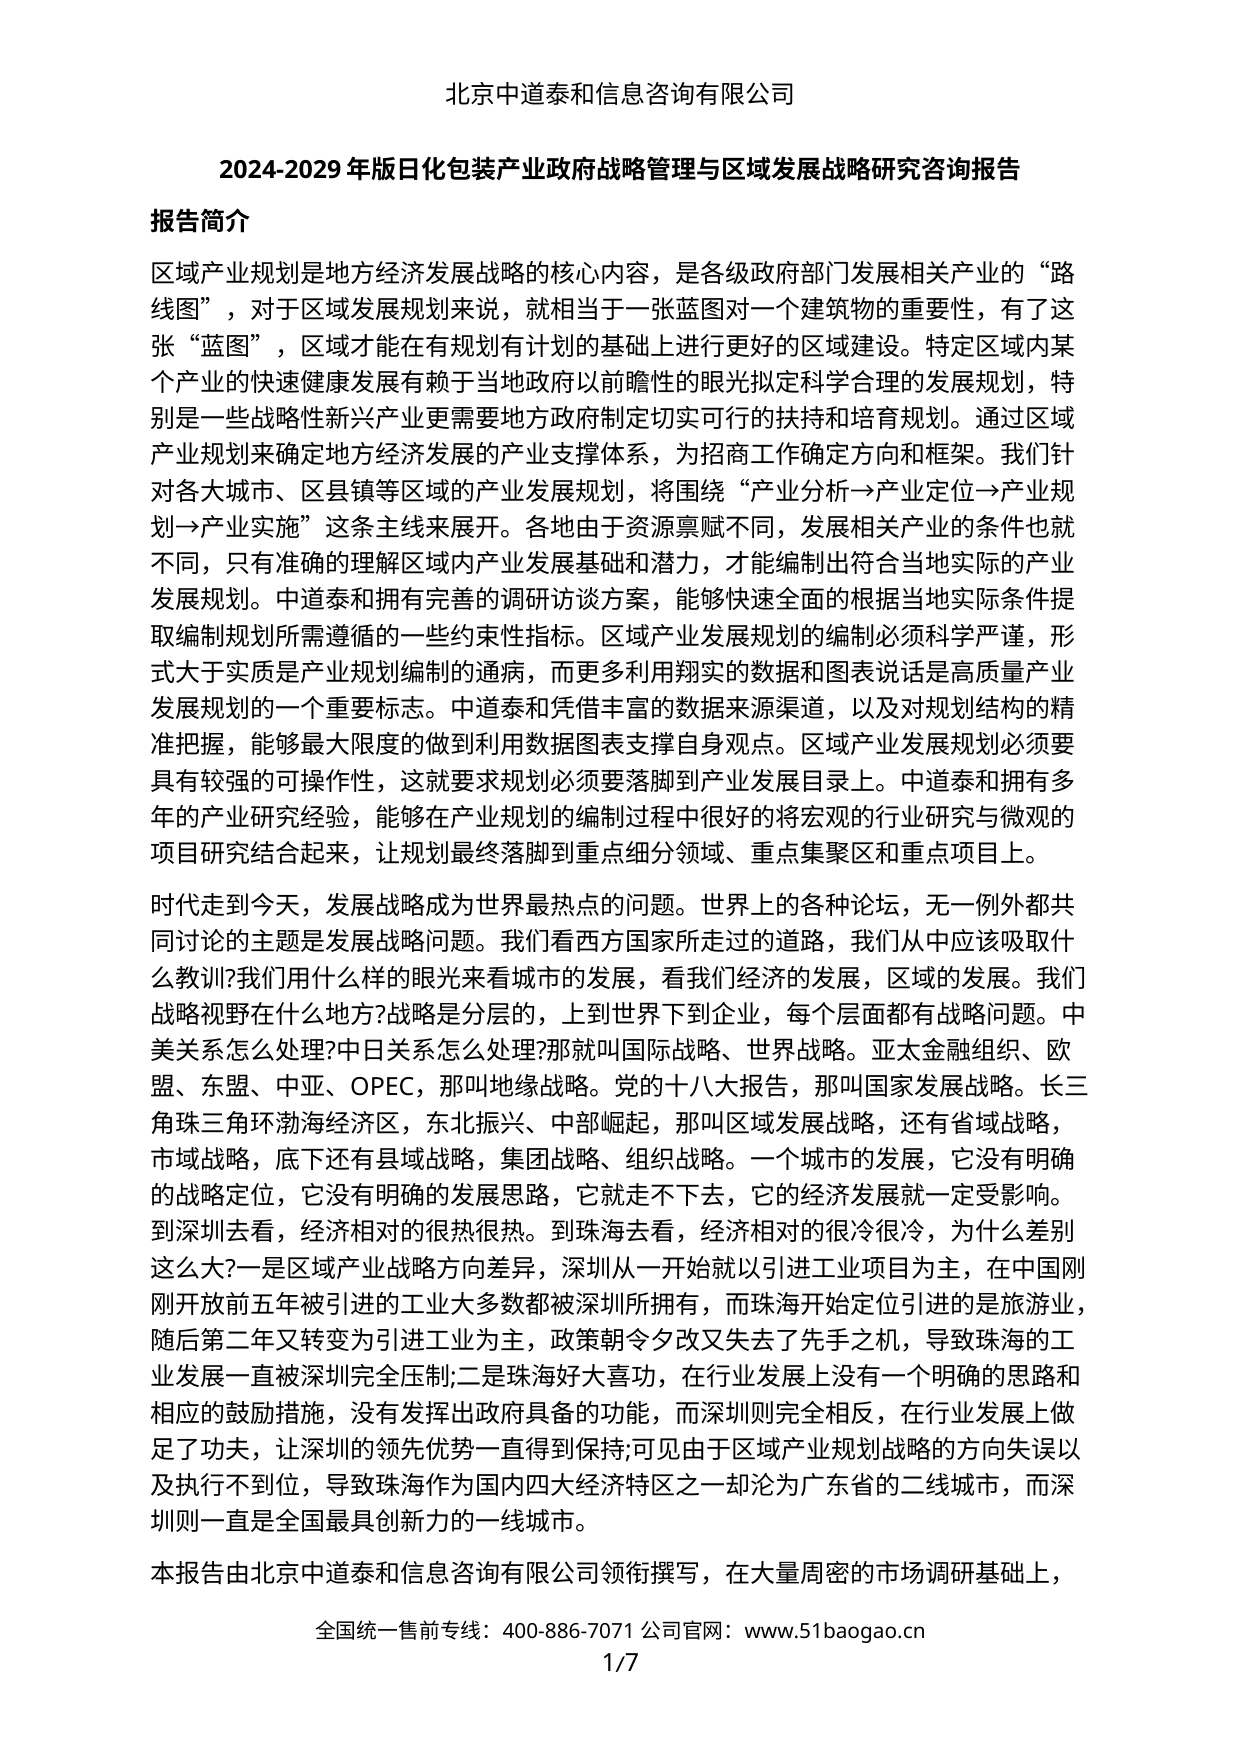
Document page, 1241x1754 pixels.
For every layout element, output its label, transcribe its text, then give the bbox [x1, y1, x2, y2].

text 2024-2029年版日化包装产业政府战略管理与区域发展战略研究咨询报告 [150, 150, 1090, 186]
text 区域产业规划是地方经济发展战略的核心内容，是各级政府部门发展相关产业的“路线图”，对于区域发展规划来说，就相当于一张蓝图对一个建筑物的重要性，有了这张“蓝图”，区域才能在有规划有计划的基础上进行更好的区域建设。特定区域内某个产业的快速健康发展有赖于当地政府以前瞻性的眼光拟定科学合理的发展规划，特别是一些战略性新兴产业更需要地方政府制定切实可行的扶持和培育规划。通过区域产业规划来确定地方经济发展的产业支撑体系，为招商工作确定方向和框架。我们针对各大城市、区县镇等区域的产业发展规划，将围绕“产业分析→产业定位→产业规划→产业实施”这条主线来展开。各地由于资源禀赋不同，发展相关产业的条件也就不同，只有准确的理解区域内产业发展基础和潜力，才能编制出符合当地实际的产业发展规划。中道泰和拥有完善的调研访谈方案，能够快速全面的根据当地实际条件提取编制规划所需遵循的一些约束性指标。区域产业发展规划的编制必须科学严谨，形式大于实质是产业规划编制的通病，而更多利用翔实的数据和图表说话是高质量产业发展规划的一个重要标志。中道泰和凭借丰富的数据来源渠道，以及对规划结构的精准把握，能够最大限度的做到利用数据图表支撑自身观点。区域产业发展规划必须要具有较强的可操作性，这就要求规划必须要落脚到产业发展目录上。中道泰和拥有多年的产业研究经验，能够在产业规划的编制过程中很好的将宏观的行业研究与微观的项目研究结合起来，让规划最终落脚到重点细分领域、重点集聚区和重点项目上。 [150, 254, 1090, 870]
text 时代走到今天，发展战略成为世界最热点的问题。世界上的各种论坛，无一例外都共同讨论的主题是发展战略问题。我们看西方国家所走过的道路，我们从中应该吸取什么教训?我们用什么样的眼光来看城市的发展，看我们经济的发展，区域的发展。我们战略视野在什么地方?战略是分层的，上到世界下到企业，每个层面都有战略问题。中美关系怎么处理?中日关系怎么处理?那就叫国际战略、世界战略。亚太金融组织、欧盟、东盟、中亚、OPEC，那叫地缘战略。党的十八大报告，那叫国家发展战略。长三角珠三角环渤海经济区，东北振兴、中部崛起，那叫区域发展战略，还有省域战略，市域战略，底下还有县域战略，集团战略、组织战略。一个城市的发展，它没有明确的战略定位，它没有明确的发展思路，它就走不下去，它的经济发展就一定受影响。到深圳去看，经济相对的很热很热。到珠海去看，经济相对的很冷很冷，为什么差别这么大?一是区域产业战略方向差异，深圳从一开始就以引进工业项目为主，在中国刚刚开放前五年被引进的工业大多数都被深圳所拥有，而珠海开始定位引进的是旅游业，随后第二年又转变为引进工业为主，政策朝令夕改又失去了先手之机，导致珠海的工业发展一直被深圳完全压制;二是珠海好大喜功，在行业发展上没有一个明确的思路和相应的鼓励措施，没有发挥出政府具备的功能，而深圳则完全相反，在行业发展上做足了功夫，让深圳的领先优势一直得到保持;可见由于区域产业规划战略的方向失误以及执行不到位，导致珠海作为国内四大经济特区之一却沦为广东省的二线城市，而深圳则一直是全国最具创新力的一线城市。 [150, 886, 1090, 1538]
text 报告简介 [150, 202, 1090, 238]
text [150, 1554, 1090, 1590]
